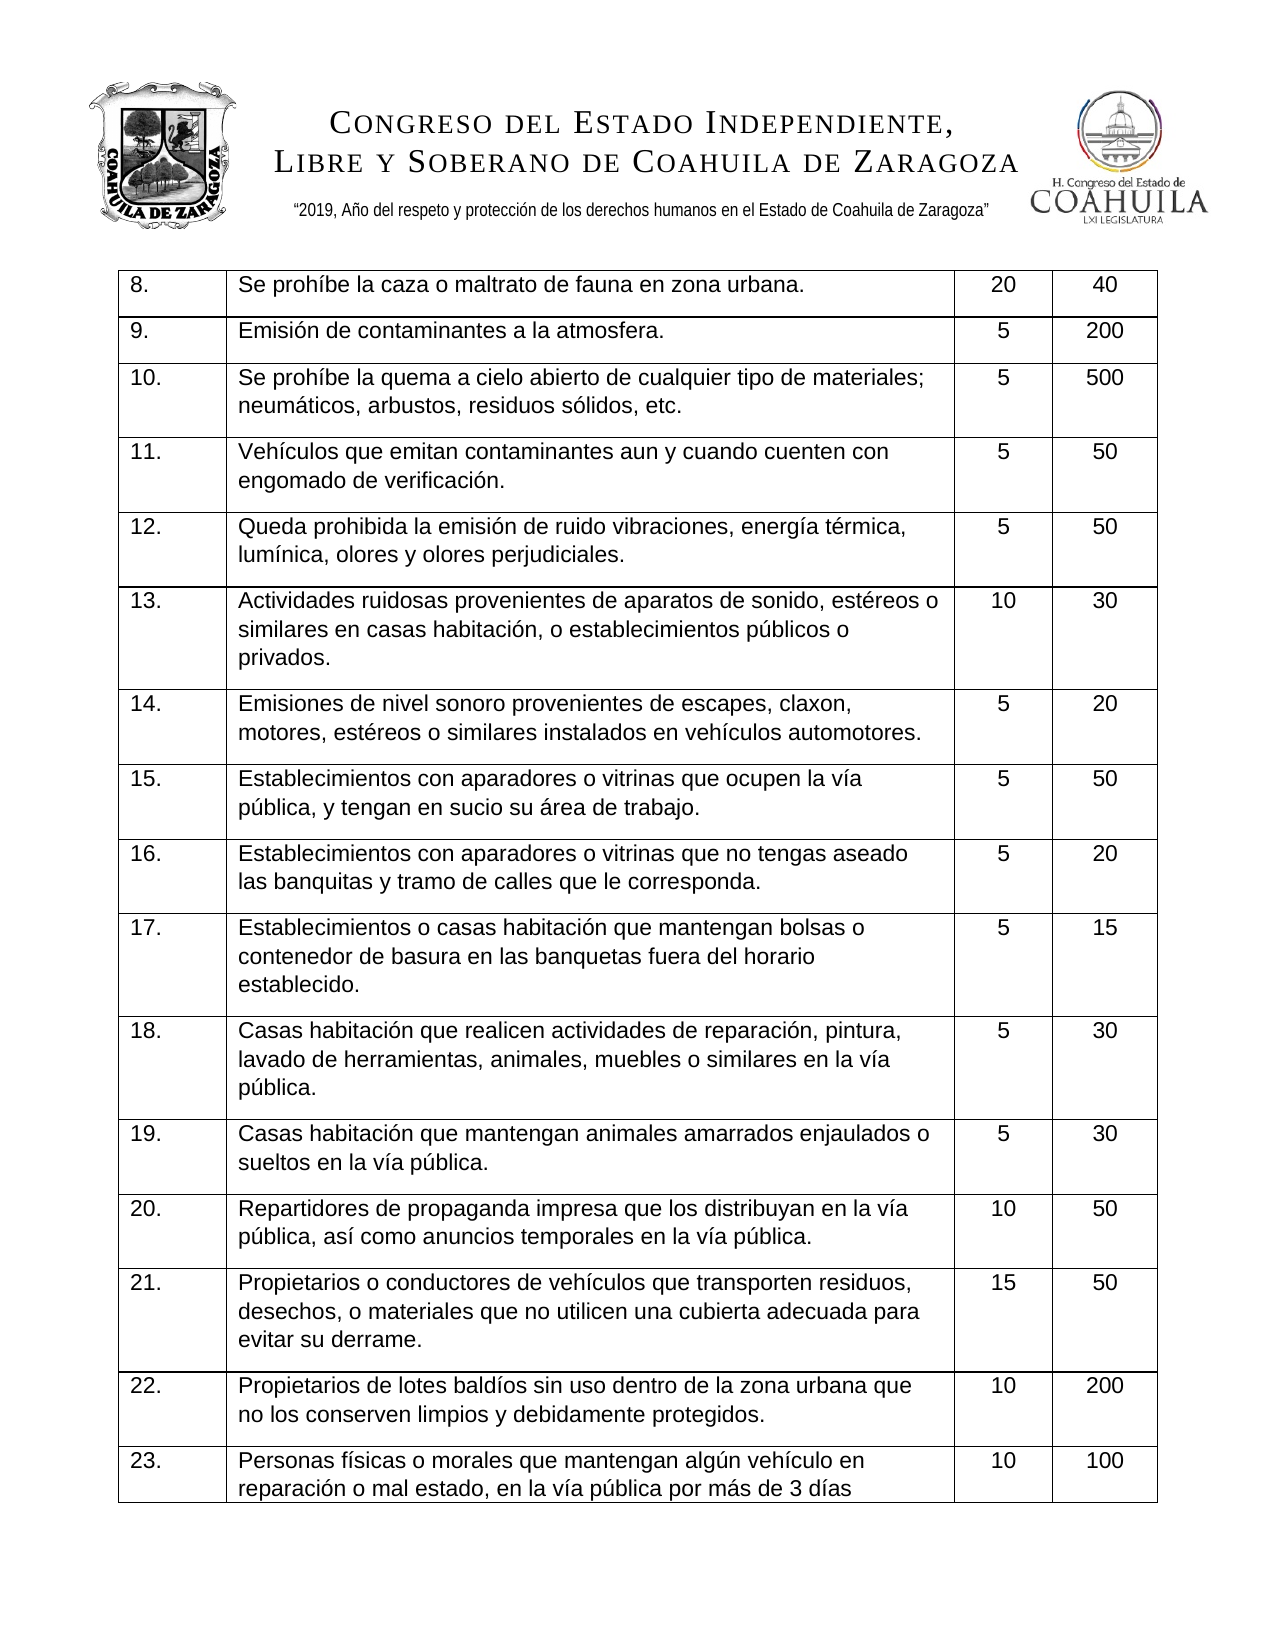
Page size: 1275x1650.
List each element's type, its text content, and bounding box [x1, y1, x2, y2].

table_cell 20 [955, 271, 1052, 316]
table_cell 100 [1053, 1447, 1157, 1502]
table_cell 18. [119, 1017, 226, 1119]
table_cell Personas físicas o morales que mantengan algún vehículo en reparación o mal estado, en la vía pública por más de 3 días consecutivos. [227, 1447, 954, 1502]
table_cell Establecimientos o casas habitación que mantengan bolsas o contenedor de basura en las banquetas fuera del horario establecido. [227, 914, 954, 1016]
table_cell 50 [1053, 765, 1157, 838]
table_cell Establecimientos con aparadores o vitrinas que no tengas aseado las banquitas y tramo de calles que le corresponda. [227, 840, 954, 913]
table_cell 14. [119, 690, 226, 764]
table_cell 22. [119, 1373, 226, 1446]
table_cell Se prohíbe la caza o maltrato de fauna en zona urbana. [227, 271, 954, 316]
table_cell 200 [1053, 1373, 1157, 1446]
table_cell 200 [1053, 318, 1157, 363]
table_cell 5 [955, 840, 1052, 913]
table_cell 5 [955, 690, 1052, 764]
table_cell 8. [119, 271, 226, 316]
table_cell Se prohíbe la quema a cielo abierto de cualquier tipo de materiales; neumáticos, arbustos, residuos sólidos, etc. [227, 364, 954, 437]
table_cell Queda prohibida la emisión de ruido vibraciones, energía térmica, lumínica, olores y olores perjudiciales. [227, 513, 954, 586]
table_cell 21. [119, 1269, 226, 1371]
table_cell Emisiones de nivel sonoro provenientes de escapes, claxon, motores, estéreos o similares instalados en vehículos automotores. [227, 690, 954, 764]
table_cell 30 [1053, 1017, 1157, 1119]
table_cell 5 [955, 1017, 1052, 1119]
table_cell Vehículos que emitan contaminantes aun y cuando cuenten con engomado de verificación. [227, 438, 954, 512]
table_cell Actividades ruidosas provenientes de aparatos de sonido, estéreos o similares en casas habitación, o establecimientos públicos o privados. [227, 588, 954, 689]
table_cell 5 [955, 1120, 1052, 1194]
table_cell 5 [955, 438, 1052, 512]
table_cell 50 [1053, 438, 1157, 512]
table_cell 17. [119, 914, 226, 1016]
table_cell 23. [119, 1447, 226, 1502]
table_cell 5 [955, 318, 1052, 363]
table_cell 5 [955, 765, 1052, 838]
table_cell 5 [955, 513, 1052, 586]
table_cell 16. [119, 840, 226, 913]
table_cell 40 [1053, 271, 1157, 316]
table_cell Casas habitación que realicen actividades de reparación, pintura, lavado de herramientas, animales, muebles o similares en la vía pública. [227, 1017, 954, 1119]
table_cell 19. [119, 1120, 226, 1194]
table_cell 500 [1053, 364, 1157, 437]
table_cell 10 [955, 588, 1052, 689]
table_cell 10 [955, 1447, 1052, 1502]
table_cell 10 [955, 1195, 1052, 1268]
table_cell 15 [955, 1269, 1052, 1371]
table_cell Casas habitación que mantengan animales amarrados enjaulados o sueltos en la vía pública. [227, 1120, 954, 1194]
table_cell Propietarios de lotes baldíos sin uso dentro de la zona urbana que no los conserven limpios y debidamente protegidos. [227, 1373, 954, 1446]
table_cell 20 [1053, 690, 1157, 764]
table_cell 20 [1053, 840, 1157, 913]
table_cell 13. [119, 588, 226, 689]
table_cell 10 [955, 1373, 1052, 1446]
picture [88, 82, 237, 229]
table_cell 5 [955, 364, 1052, 437]
table_cell 30 [1053, 588, 1157, 689]
table_cell 9. [119, 318, 226, 363]
table_cell 20. [119, 1195, 226, 1268]
table_cell 12. [119, 513, 226, 586]
table_cell 10. [119, 364, 226, 437]
table_cell Establecimientos con aparadores o vitrinas que ocupen la vía pública, y tengan en sucio su área de trabajo. [227, 765, 954, 838]
picture [1020, 85, 1214, 229]
table_cell 15 [1053, 914, 1157, 1016]
table_cell Repartidores de propaganda impresa que los distribuyan en la vía pública, así como anuncios temporales en la vía pública. [227, 1195, 954, 1268]
table_cell Emisión de contaminantes a la atmosfera. [227, 318, 954, 363]
table_cell 5 [955, 914, 1052, 1016]
table_cell 11. [119, 438, 226, 512]
table_cell 50 [1053, 513, 1157, 586]
table_cell 50 [1053, 1269, 1157, 1371]
table_cell 50 [1053, 1195, 1157, 1268]
table_cell Propietarios o conductores de vehículos que transporten residuos, desechos, o materiales que no utilicen una cubierta adecuada para evitar su derrame. [227, 1269, 954, 1371]
table_cell 15. [119, 765, 226, 838]
table_cell 30 [1053, 1120, 1157, 1194]
